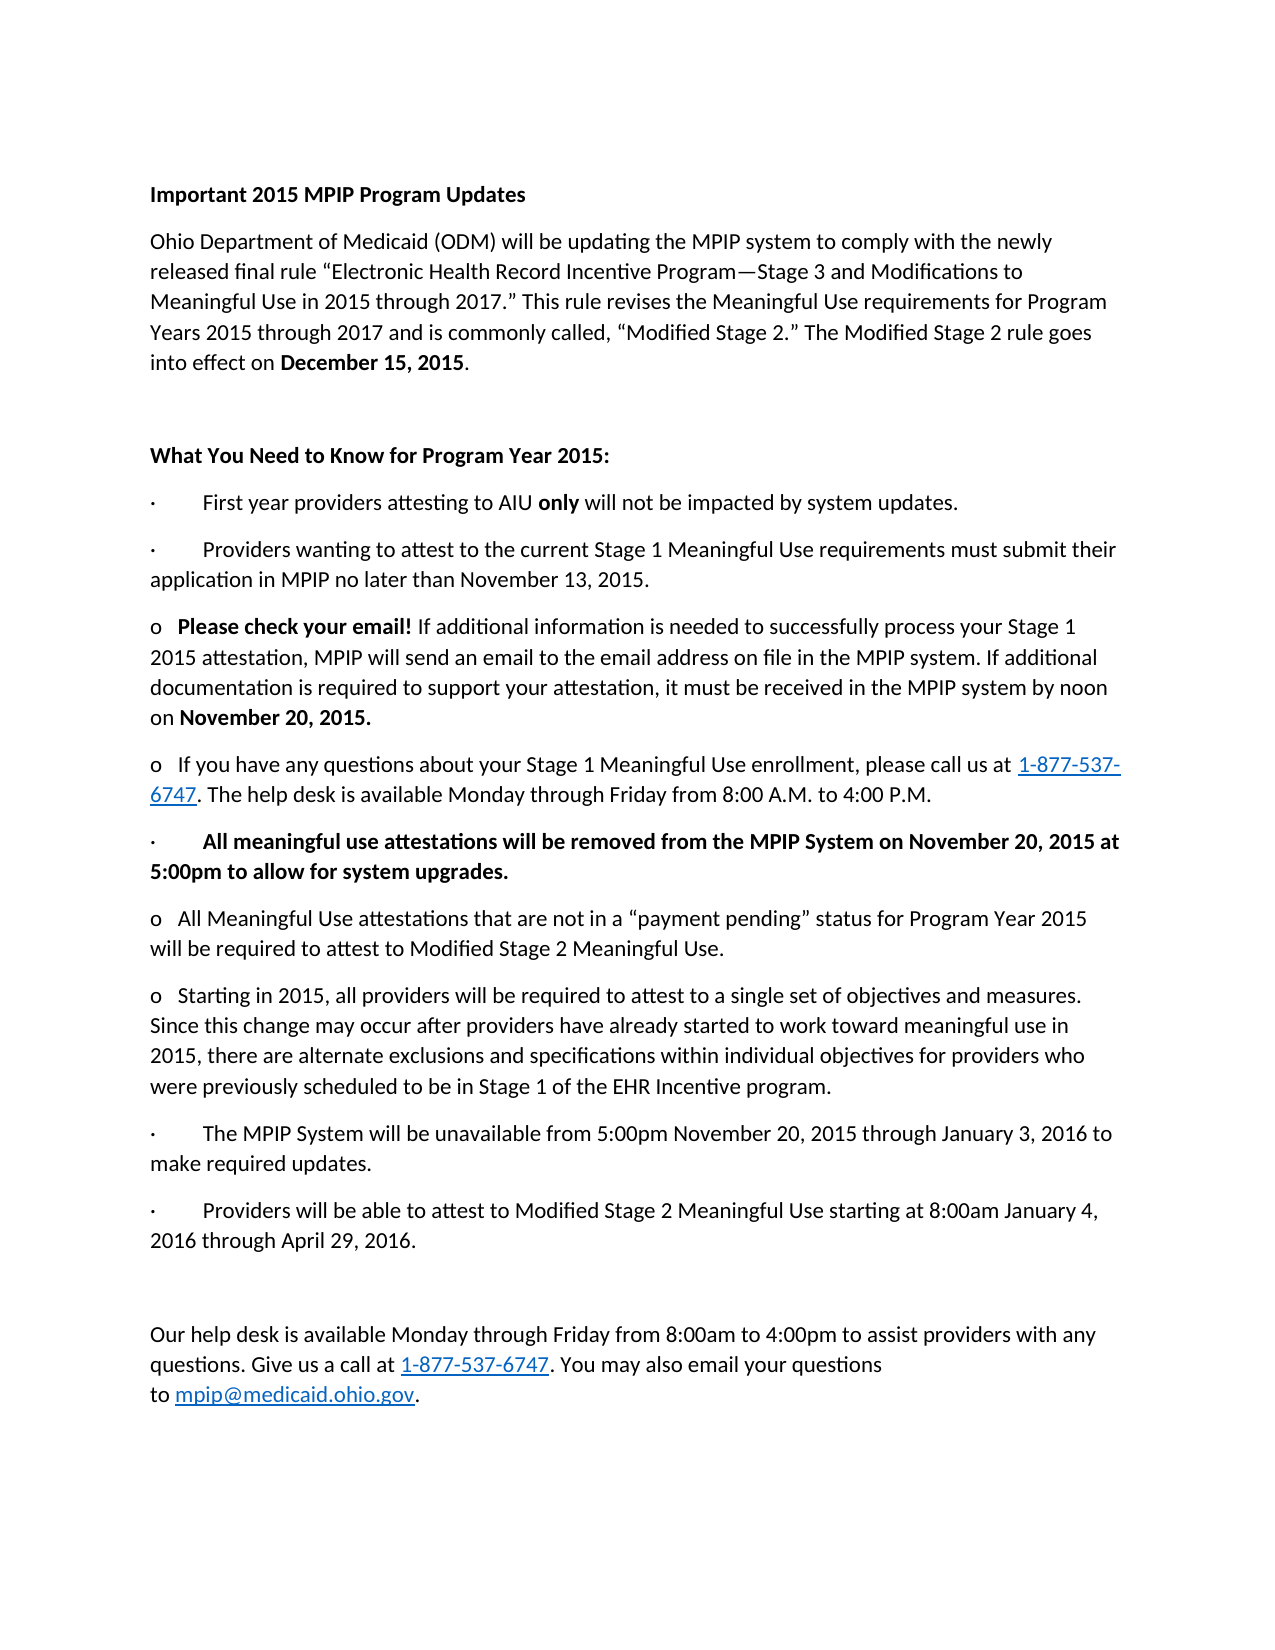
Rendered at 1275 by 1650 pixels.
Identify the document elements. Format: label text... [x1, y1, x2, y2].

text o If you have any questions about your Stage 1 Meaningful Use enrollment, please call us at 1-877-537-6747. The help desk is available Monday through Friday from 8:00 A.M. to 4:00 P.M. [150, 750, 1125, 808]
text o Please check your email! If additional information is needed to successfully process your Stage 1 2015 attestation, MPIP will send an email to the email address on file in the MPIP system. If additional documentation is required to support your attestation, it must be received in the MPIP system by noon on November 20, 2015. [150, 612, 1125, 731]
text o Starting in 2015, all providers will be required to attest to a single set of objectives and measures. Since this change may occur after providers have already started to work toward meaningful use in 2015, there are alternate exclusions and specifications within individual objectives for providers who were previously scheduled to be in Stage 1 of the EHR Incentive program. [150, 981, 1125, 1100]
text What You Need to Know for Program Year 2015: [150, 442, 1125, 470]
text o All Meaningful Use attestations that are not in a “payment pending” status for Program Year 2015 will be required to attest to Modified Stage 2 Meaningful Use. [150, 904, 1125, 962]
text Important 2015 MPIP Program Updates [150, 150, 1125, 208]
text Our help desk is available Monday through Friday from 8:00am to 4:00pm to assist providers with any questions. Give us a call at 1-877-537-6747. You may also email your questions to mpip@medicaid.ohio.gov. [150, 1320, 1125, 1408]
text · The MPIP System will be unavailable from 5:00pm November 20, 2015 through January 3, 2016 to make required updates. [150, 1119, 1125, 1177]
text · All meaningful use attestations will be removed from the MPIP System on November 20, 2015 at 5:00pm to allow for system upgrades. [150, 827, 1125, 885]
text · Providers wanting to attest to the current Stage 1 Meaningful Use requirements must submit their application in MPIP no later than November 13, 2015. [150, 535, 1125, 594]
text · First year providers attesting to AIU only will not be impacted by system updates. [150, 488, 1125, 517]
text Ohio Department of Medicaid (ODM) will be updating the MPIP system to comply with the newly released final rule “Electronic Health Record Incentive Program—Stage 3 and Modifications to Meaningful Use in 2015 through 2017.” This rule revises the Meaningful Use requirements for Program Years 2015 through 2017 and is commonly called, “Modified Stage 2.” The Modified Stage 2 rule goes into effect on December 15, 2015. [150, 227, 1125, 376]
text · Providers will be able to attest to Modified Stage 2 Meaningful Use starting at 8:00am January 4, 2016 through April 29, 2016. [150, 1196, 1125, 1254]
